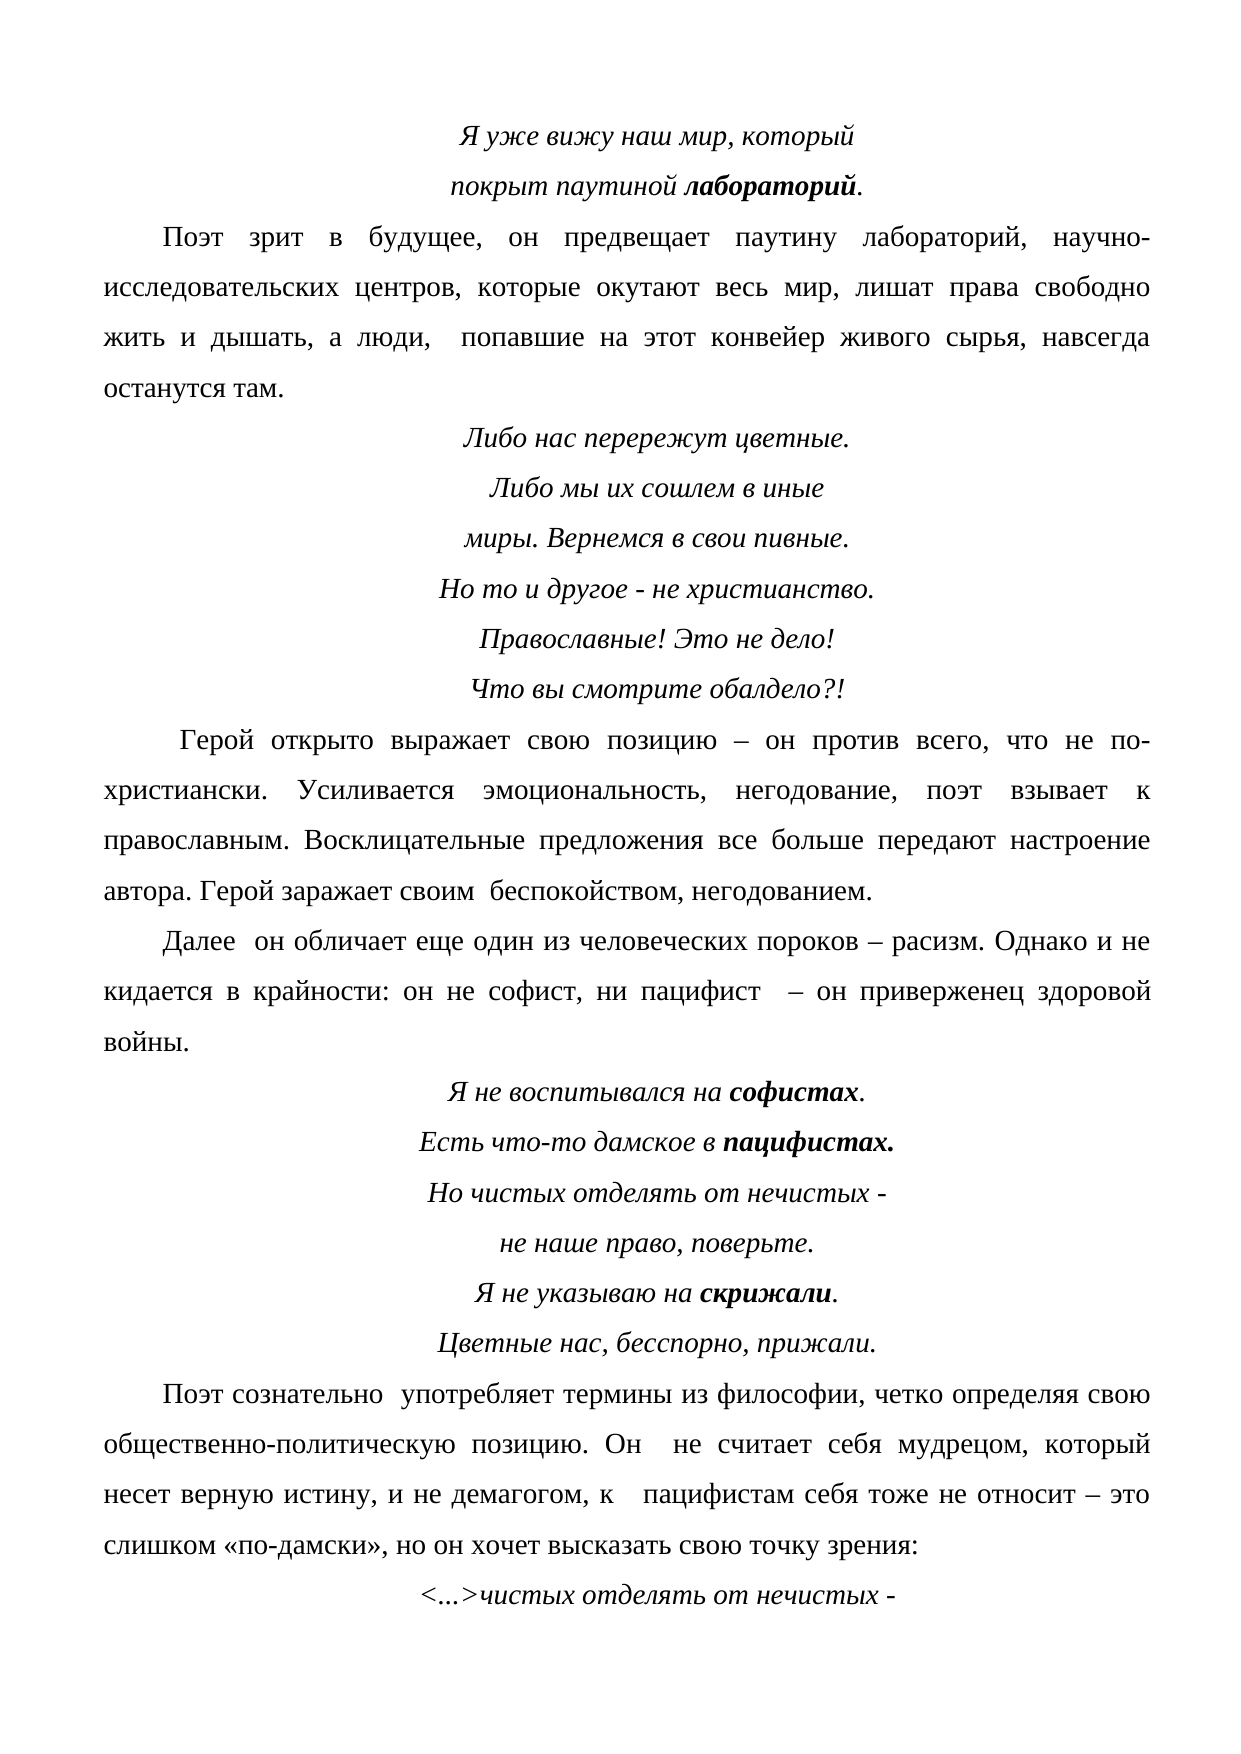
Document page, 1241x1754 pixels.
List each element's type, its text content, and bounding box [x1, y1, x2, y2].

text Поэт сознательно употребляет термины из философии, четко определяя свою общественно-политическую позицию. Он не считает себя мудрецом, который несет верную истину, и не демагогом, к пацифистам себя тоже не относит – это слишком «по-дамски», но он хочет высказать свою точку зрения: [103, 1376, 1152, 1560]
text Православные! Это не дело! [103, 621, 1152, 655]
text Либо мы их сошлем в иные [103, 470, 1152, 504]
text Либо нас перережут цветные. [103, 420, 1152, 453]
text Я не воспитывался на софистах. [103, 1074, 1152, 1108]
text Я не указываю на скрижали. [103, 1275, 1152, 1309]
text Герой открыто выражает свою позицию – он против всего, что не по-христиански. Усиливается эмоциональность, негодование, поэт взывает к православным. Восклицательные предложения все больше передают настроение автора. Герой заражает своим беспокойством, негодованием. [103, 722, 1152, 906]
text <...>чистых отделять от нечистых - [103, 1577, 1152, 1611]
text Поэт зрит в будущее, он предвещает паутину лабораторий, научно-исследовательских центров, которые окутают весь мир, лишат права свободно жить и дышать, а люди, попавшие на этот конвейер живого сырья, навсегда останутся там. [103, 219, 1152, 403]
text Далее он обличает еще один из человеческих пороков – расизм. Однако и не кидается в крайности: он не софист, ни пацифист – он приверженец здоровой войны. [103, 923, 1152, 1057]
text Цветные нас, бесспорно, прижали. [103, 1326, 1152, 1359]
text Но чистых отделять от нечистых - [103, 1175, 1152, 1208]
text не наше право, поверьте. [103, 1225, 1152, 1258]
text миры. Вернемся в свои пивные. [103, 521, 1152, 554]
text Что вы смотрите обалдело?! [103, 672, 1152, 705]
text Я уже вижу наш мир, который [103, 118, 1152, 152]
text покрыт паутиной лабораторий. [103, 168, 1152, 202]
text Но то и другое - не христианство. [103, 571, 1152, 604]
text Есть что-то дамское в пацифистах. [103, 1124, 1152, 1158]
